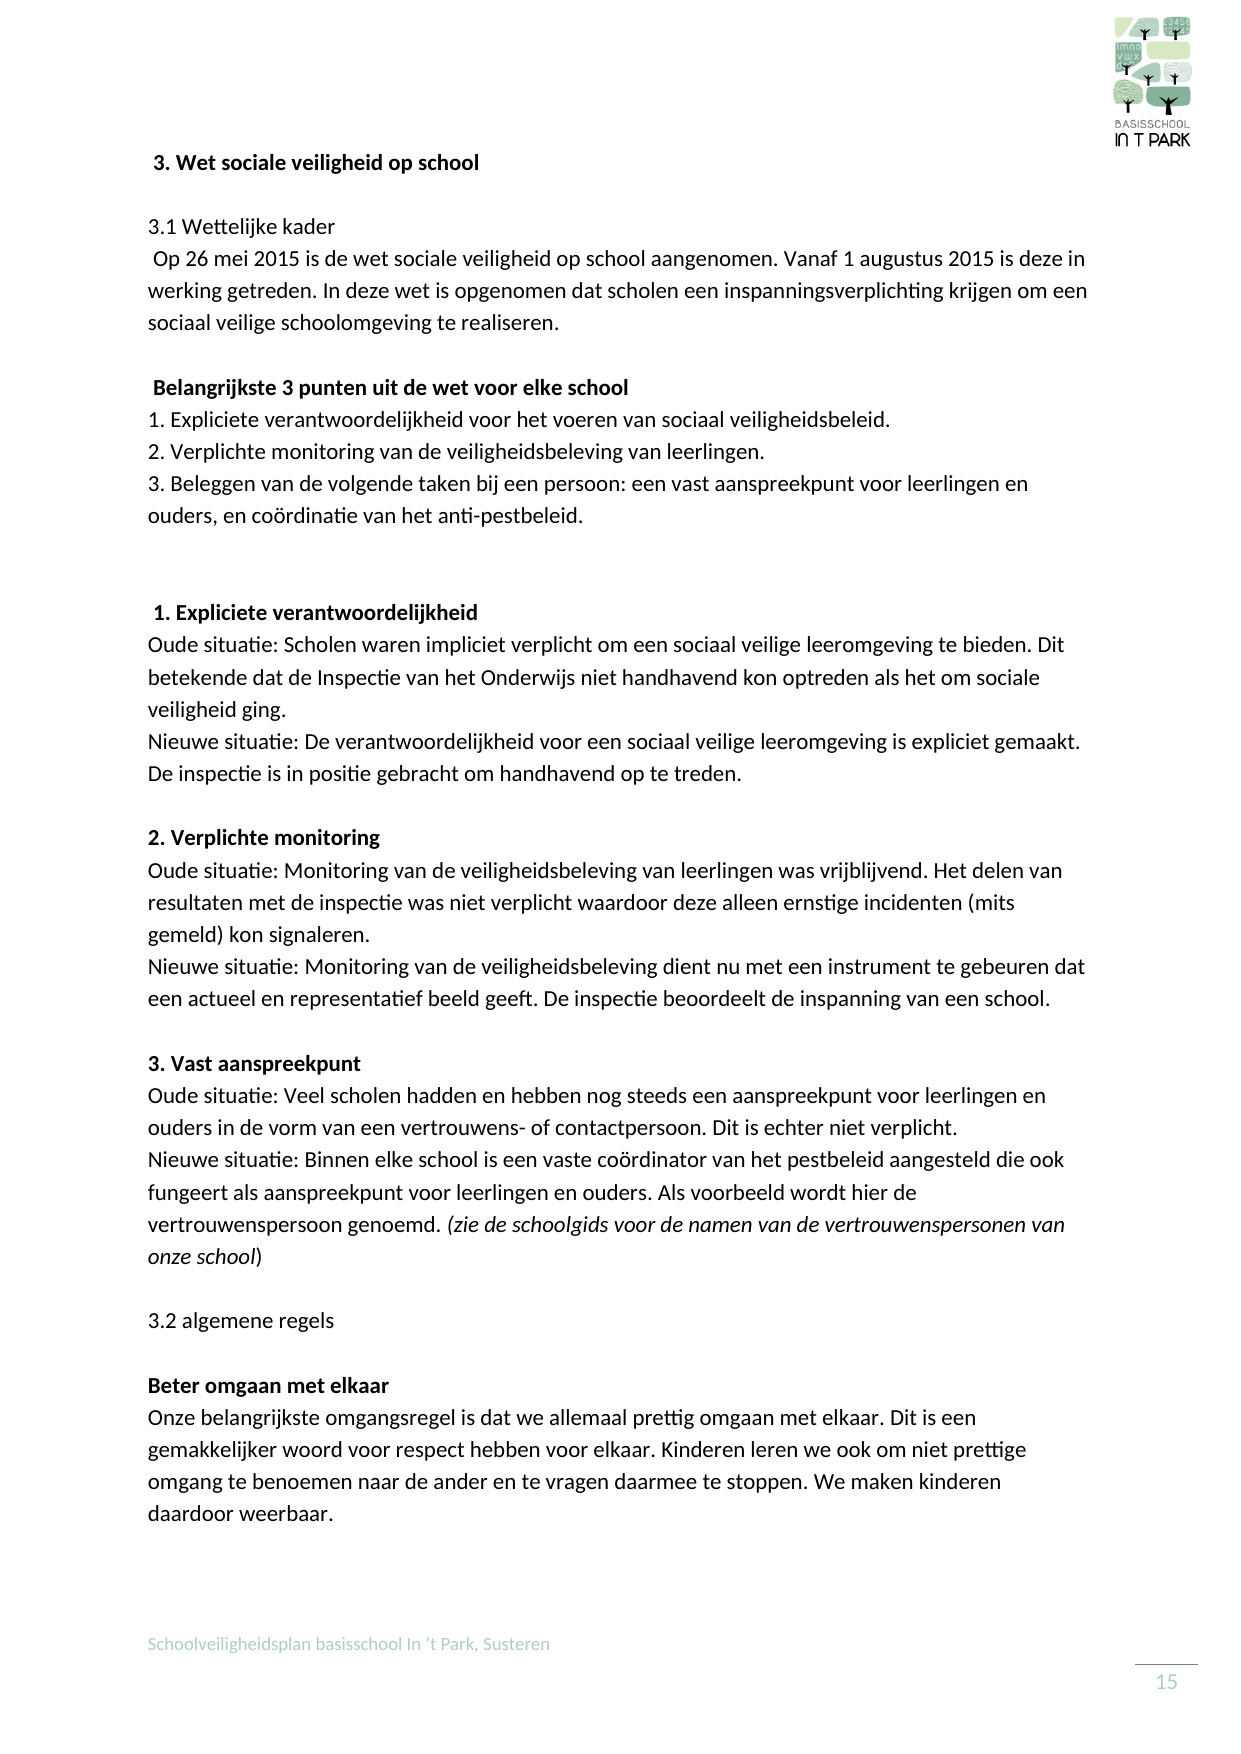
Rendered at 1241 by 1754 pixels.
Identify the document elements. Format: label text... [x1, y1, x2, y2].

text Belangrijkste 3 punten uit de wet voor elke school [148, 373, 1093, 401]
text 3. Beleggen van de volgende taken bij een persoon: een vast aanspreekpunt voor leerlingen en ouders, en coördinatie van het anti-pestbeleid. [148, 469, 1093, 594]
text 3. Vast aanspreekpunt [148, 1017, 1093, 1077]
text Nieuwe situatie: De verantwoordelijkheid voor een sociaal veilige leeromgeving is expliciet gemaakt. De inspectie is in positie gebracht om handhavend op te treden. 2. Verplichte monitoring [148, 727, 1093, 852]
text Nieuwe situatie: Monitoring van de veiligheidsbeleving dient nu met een instrument te gebeuren dat een actueel en representatief beeld geeft. De inspectie beoordeelt de inspanning van een school. [148, 952, 1093, 1012]
text Beter omgaan met elkaar [148, 1371, 1093, 1399]
text 2. Verplichte monitoring van de veiligheidsbeleving van leerlingen. [148, 437, 1093, 465]
text Nieuwe situatie: Binnen elke school is een vaste coördinator van het pestbeleid aangesteld die ook fungeert als aanspreekpunt voor leerlingen en ouders. Als voorbeeld wordt hier de vertrouwenspersoon genoemd. (zie de schoolgids voor de namen van de vertrouwenspersonen van onze school) [148, 1145, 1093, 1270]
text 3.1 Wettelijke kader [148, 212, 1093, 240]
text Oude situatie: Scholen waren impliciet verplicht om een sociaal veilige leeromgeving te bieden. Dit betekende dat de Inspectie van het Onderwijs niet handhavend kon optreden als het om sociale veiligheid ging. [148, 630, 1093, 723]
text 3.2 algemene regels [148, 1306, 1093, 1334]
text 1. Expliciete verantwoordelijkheid voor het voeren van sociaal veiligheidsbeleid. [148, 405, 1093, 433]
text Op 26 mei 2015 is de wet sociale veiligheid op school aangenomen. Vanaf 1 augustus 2015 is deze in werking getreden. In deze wet is opgenomen dat scholen een inspanningsverplichting krijgen om een sociaal veilige schoolomgeving te realiseren. [148, 244, 1093, 369]
text 1. Expliciete verantwoordelijkheid [148, 598, 1093, 626]
text 3. Wet sociale veiligheid op school [148, 148, 1093, 208]
text Oude situatie: Monitoring van de veiligheidsbeleving van leerlingen was vrijblijvend. Het delen van resultaten met de inspectie was niet verplicht waardoor deze alleen ernstige incidenten (mits gemeld) kon signaleren. [148, 856, 1093, 948]
text Onze belangrijkste omgangsregel is dat we allemaal prettig omgaan met elkaar. Dit is een gemakkelijker woord voor respect hebben voor elkaar. Kinderen leren we ook om niet prettige omgang te benoemen naar de ander en te vragen daarmee te stoppen. We maken kinderen daardoor weerbaar. [148, 1403, 1093, 1527]
picture [1103, 8, 1198, 149]
text Oude situatie: Veel scholen hadden en hebben nog steeds een aanspreekpunt voor leerlingen en ouders in de vorm van een vertrouwens- of contactpersoon. Dit is echter niet verplicht. [148, 1081, 1093, 1141]
